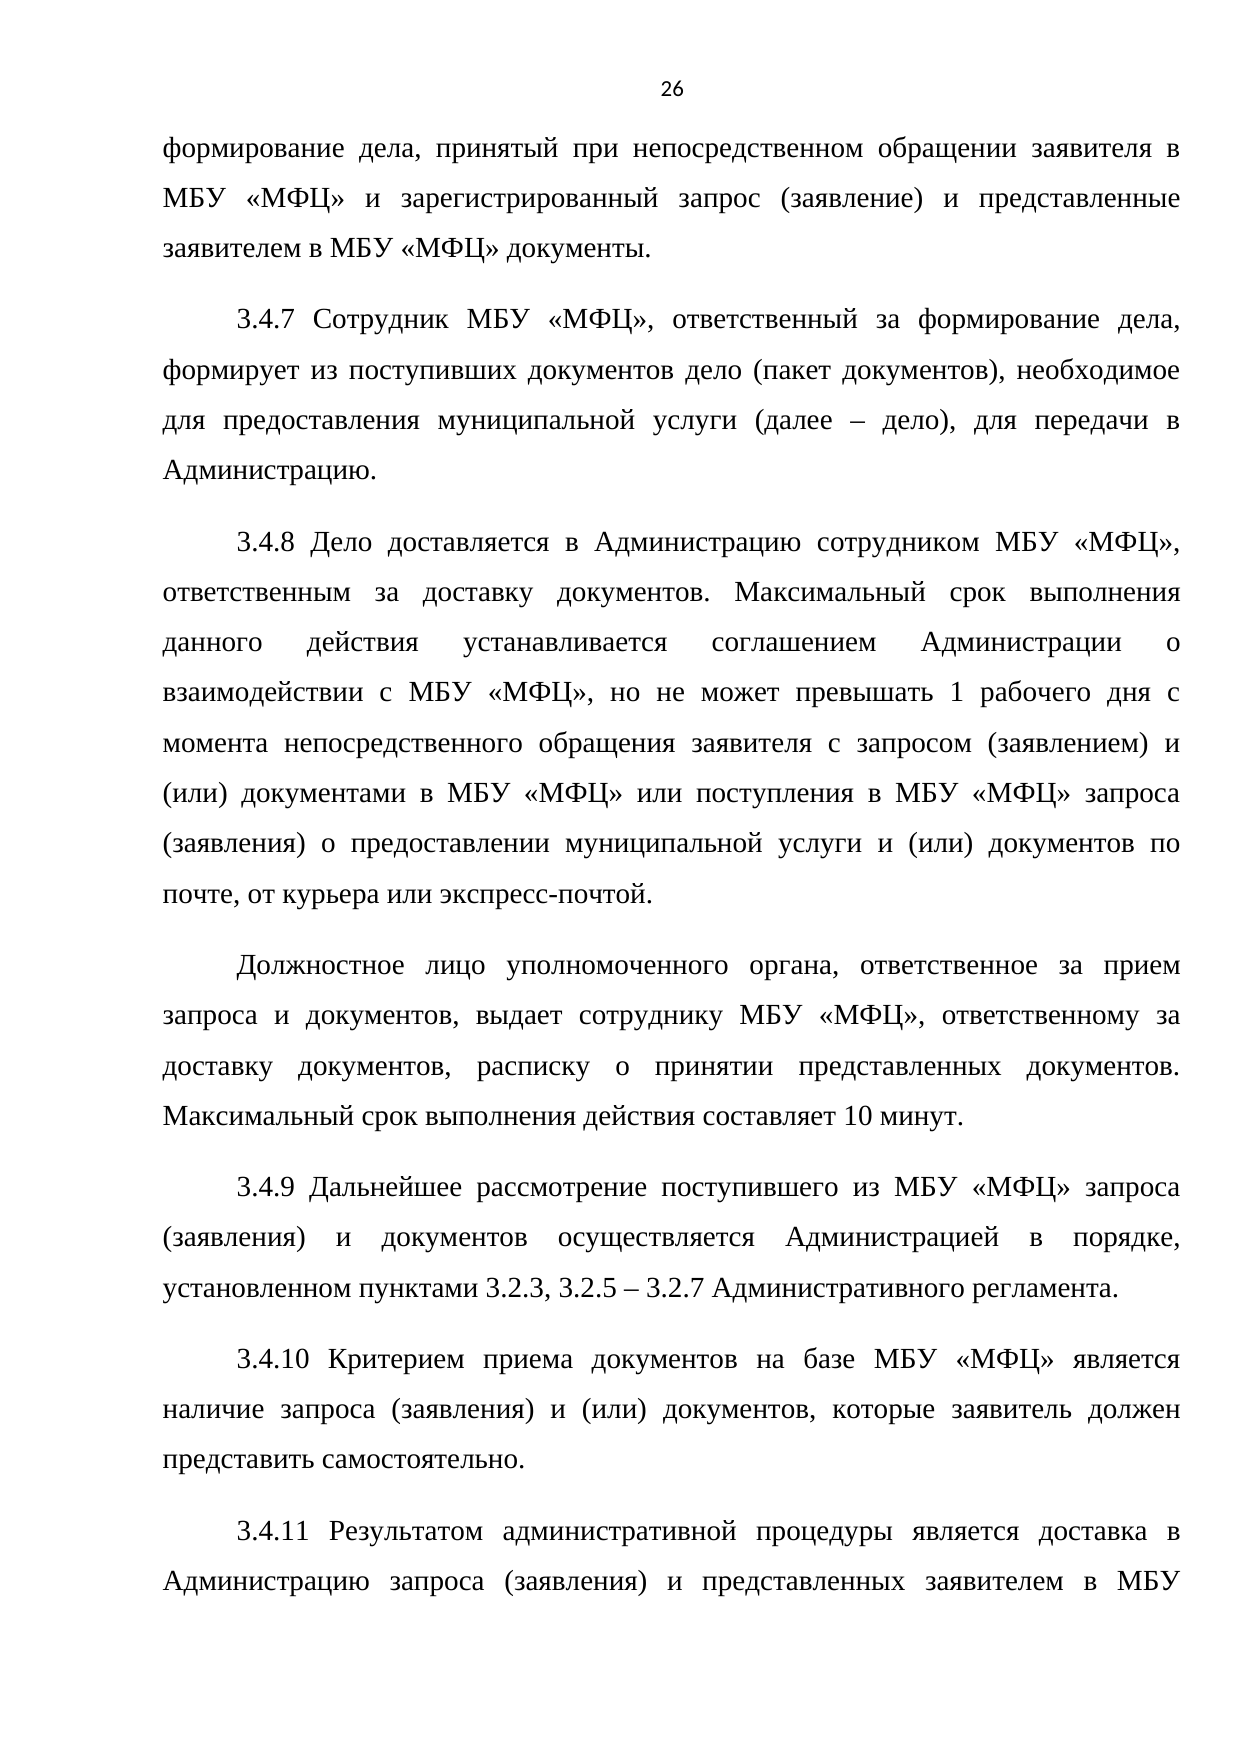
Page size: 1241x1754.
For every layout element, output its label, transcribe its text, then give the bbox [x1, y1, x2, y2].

text 3.4.10 Критерием приема документов на базе МБУ «МФЦ» является наличие запроса (заявления) и (или) документов, которые заявитель должен представить самостоятельно. [162, 1341, 1181, 1475]
text 3.4.8 Дело доставляется в Администрацию сотрудником МБУ «МФЦ», ответственным за доставку документов. Максимальный срок выполнения данного действия устанавливается соглашением Администрации о взаимодействии с МБУ «МФЦ», но не может превышать 1 рабочего дня с момента непосредственного обращения заявителя с запросом (заявлением) и (или) документами в МБУ «МФЦ» или поступления в МБУ «МФЦ» запроса (заявления) о предоставлении муниципальной услуги и (или) документов по почте, от курьера или экспресс-почтой. [162, 524, 1181, 909]
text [162, 130, 1181, 264]
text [162, 1513, 1181, 1596]
text 3.4.9 Дальнейшее рассмотрение поступившего из МБУ «МФЦ» запроса (заявления) и документов осуществляется Администрацией в порядке, установленном пунктами 3.2.3, 3.2.5 – 3.2.7 Административного регламента. [162, 1169, 1181, 1303]
text 3.4.7 Сотрудник МБУ «МФЦ», ответственный за формирование дела, формирует из поступивших документов дело (пакет документов), необходимое для предоставления муниципальной услуги (далее – дело), для передачи в Администрацию. [162, 302, 1181, 486]
text Должностное лицо уполномоченного органа, ответственное за прием запроса и документов, выдает сотруднику МБУ «МФЦ», ответственному за доставку документов, расписку о принятии представленных документов. Максимальный срок выполнения действия составляет 10 минут. [162, 947, 1181, 1131]
